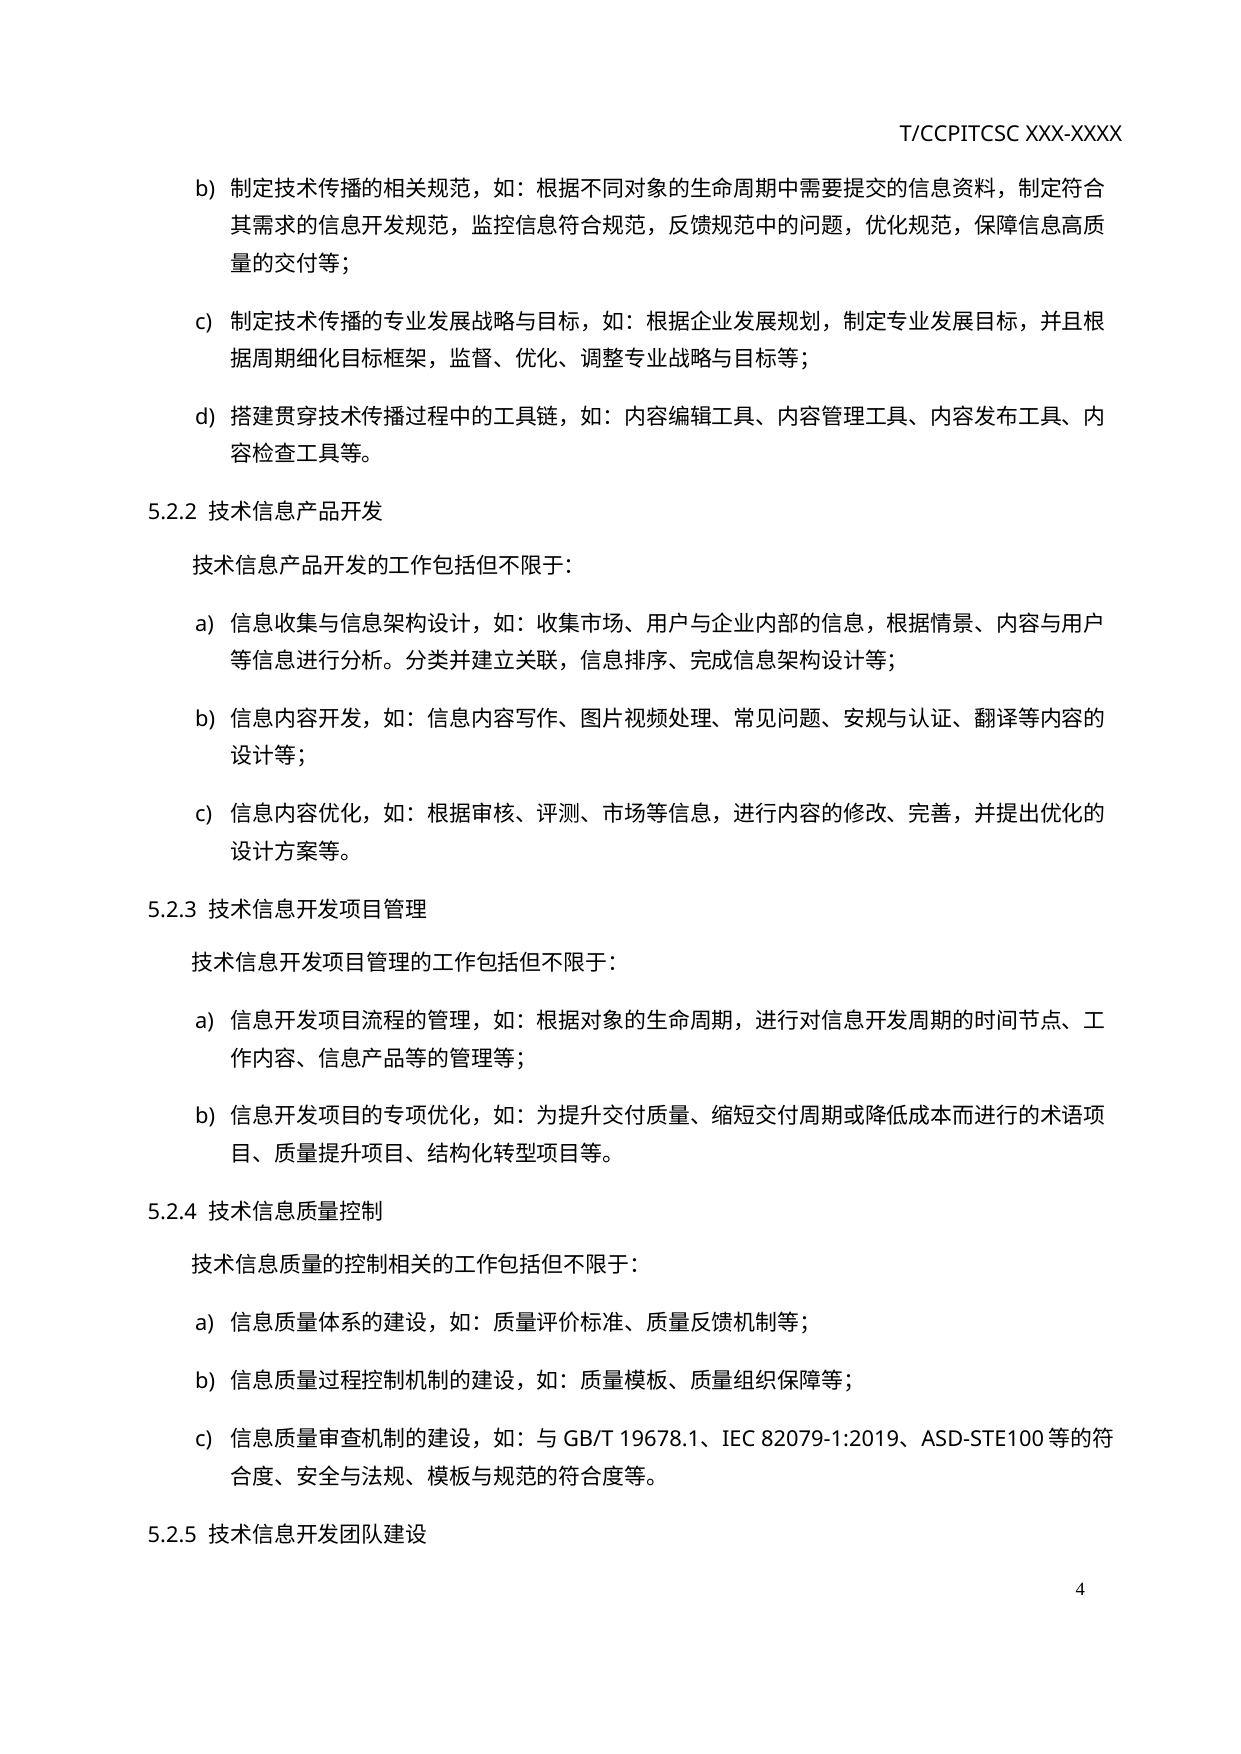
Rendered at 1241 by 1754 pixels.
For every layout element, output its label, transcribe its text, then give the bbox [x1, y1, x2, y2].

text 技术信息质量的控制相关的工作包括但不限于： [148, 1247, 1122, 1279]
list 信息内容优化，如：根据审核、评测、市场等信息，进行内容的修改、完善，并提出优化的设计方案等。 [195, 796, 1122, 866]
text 技术信息开发项目管理的工作包括但不限于： [148, 945, 1122, 977]
list 5.2.4 技术信息质量控制 [147, 1193, 1122, 1226]
list 信息开发项目流程的管理，如：根据对象的生命周期，进行对信息开发周期的时间节点、工作内容、信息产品等的管理等； [195, 1003, 1122, 1073]
list 5.2.5 技术信息开发团队建设 [147, 1516, 1122, 1549]
text 技术信息产品开发的工作包括但不限于： [148, 547, 1122, 580]
list 5.2.3 技术信息开发项目管理 [147, 891, 1122, 924]
list 搭建贯穿技术传播过程中的工具链，如：内容编辑工具、内容管理工具、内容发布工具、内容检查工具等。 [195, 399, 1122, 468]
list 信息收集与信息架构设计，如：收集市场、用户与企业内部的信息，根据情景、内容与用户等信息进行分析。分类并建立关联，信息排序、完成信息架构设计等； [195, 605, 1122, 675]
list 制定技术传播的相关规范，如：根据不同对象的生命周期中需要提交的信息资料，制定符合其需求的信息开发规范，监控信息符合规范，反馈规范中的问题，优化规范，保障信息高质量的交付等； [195, 171, 1122, 278]
list 5.2.2 技术信息产品开发 [148, 494, 1122, 526]
list 信息内容开发，如：信息内容写作、图片视频处理、常见问题、安规与认证、翻译等内容的设计等； [195, 701, 1122, 771]
list 制定技术传播的专业发展战略与目标，如：根据企业发展规划，制定专业发展目标，并且根据周期细化目标框架，监督、优化、调整专业战略与目标等； [195, 303, 1122, 373]
list 信息开发项目的专项优化，如：为提升交付质量、缩短交付周期或降低成本而进行的术语项目、质量提升项目、结构化转型项目等。 [195, 1098, 1122, 1168]
list 信息质量审查机制的建设，如：与GB/T 19678.1、IEC 82079-1:2019、ASD-STE100等的符合度、安全与法规、模板与规范的符合度等。 [195, 1421, 1122, 1491]
list 信息质量体系的建设，如：质量评价标准、质量反馈机制等； [195, 1305, 1122, 1337]
list 信息质量过程控制机制的建设，如：质量模板、质量组织保障等； [195, 1363, 1122, 1395]
